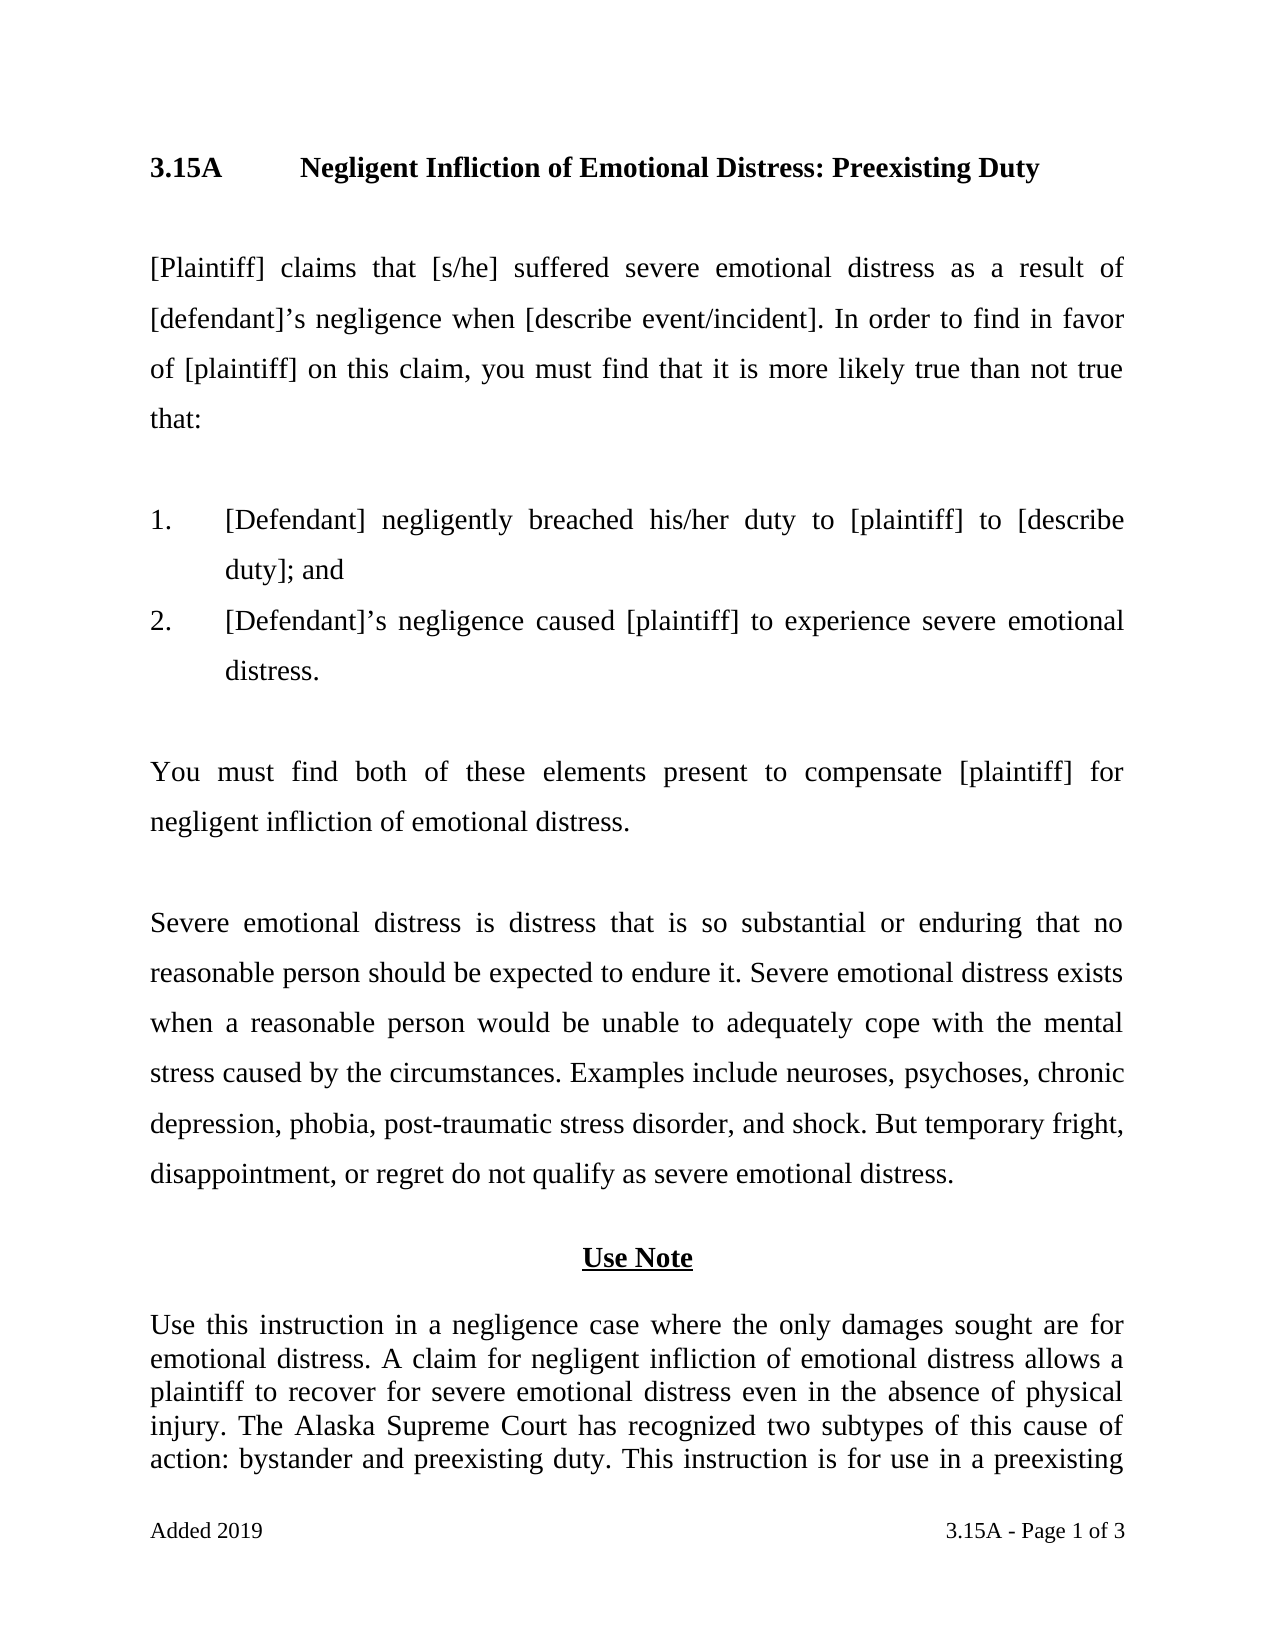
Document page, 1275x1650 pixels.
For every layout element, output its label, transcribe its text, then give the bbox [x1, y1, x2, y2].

text You must find both of these elements present to compensate [plaintiff] for negligent infliction of emotional distress. [150, 754, 1125, 838]
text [150, 1307, 1125, 1475]
text [Plaintiff] claims that [s/he] suffered severe emotional distress as a result of [defendant]’s negligence when [describe event/incident]. In order to find in favor of [plaintiff] on this claim, you must find that it is more likely true than not true that: [150, 251, 1125, 435]
list [Defendant]’s negligence caused [plaintiff] to experience severe emotional distress. [150, 603, 1125, 687]
text 3.15A Negligent Infliction of Emotional Distress: Preexisting Duty [150, 150, 1125, 183]
text Use Note [150, 1240, 1125, 1274]
text Severe emotional distress is distress that is so substantial or enduring that no reasonable person should be expected to endure it. Severe emotional distress exists when a reasonable person would be unable to adequately cope with the mental stress caused by the circumstances. Examples include neuroses, psychoses, chronic depression, phobia, post-traumatic stress disorder, and shock. But temporary fright, disappointment, or regret do not qualify as severe emotional distress. [150, 905, 1125, 1190]
list [Defendant] negligently breached his/her duty to [plaintiff] to [describe duty]; and [150, 502, 1125, 586]
